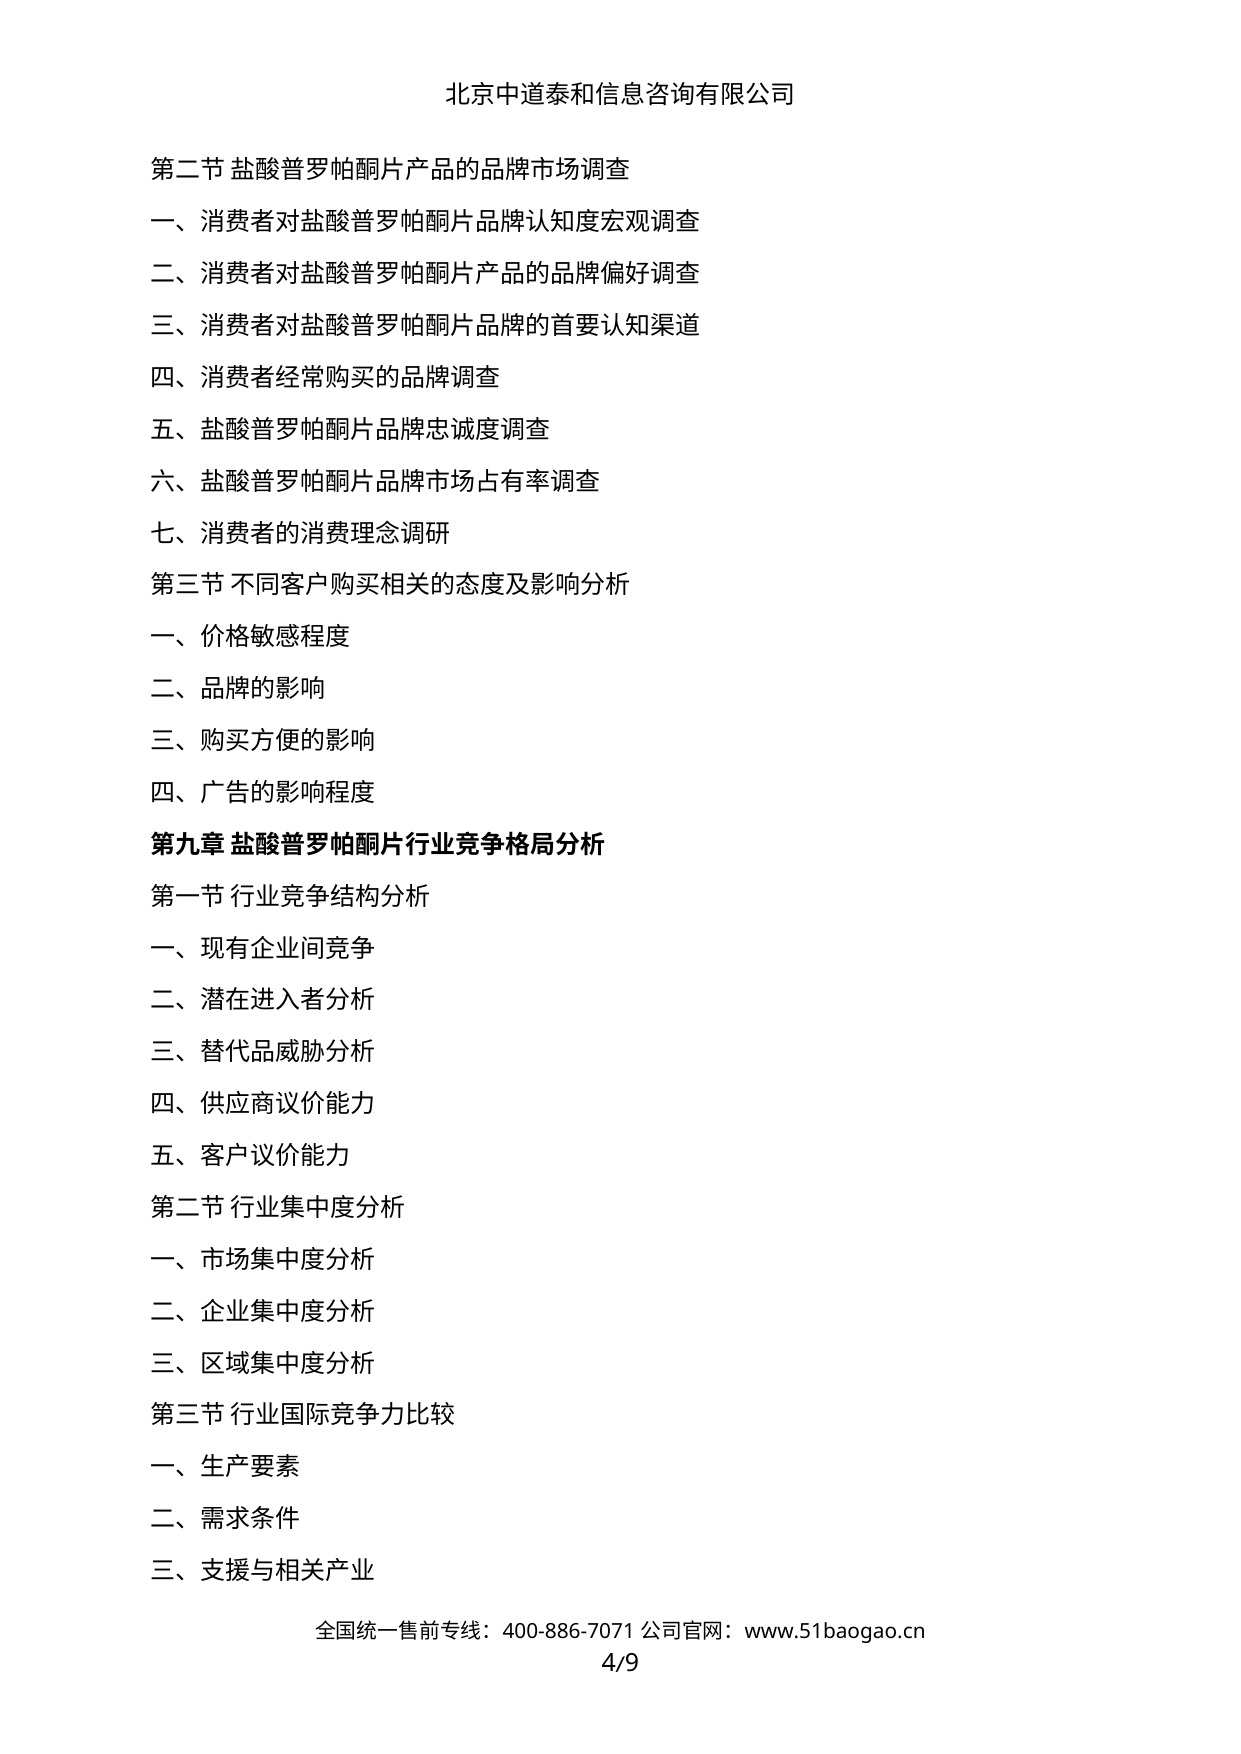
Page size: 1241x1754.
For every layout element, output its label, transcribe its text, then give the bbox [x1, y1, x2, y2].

text 三、购买方便的影响 [150, 721, 1090, 757]
text 二、企业集中度分析 [150, 1291, 1090, 1327]
text 三、支援与相关产业 [150, 1551, 1090, 1587]
text 一、现有企业间竞争 [150, 928, 1090, 964]
text 五、客户议价能力 [150, 1136, 1090, 1172]
text 第二节 行业集中度分析 [150, 1187, 1090, 1224]
text 三、替代品威胁分析 [150, 1032, 1090, 1068]
text 第二节 盐酸普罗帕酮片产品的品牌市场调查 [150, 150, 1090, 186]
text 三、消费者对盐酸普罗帕酮片品牌的首要认知渠道 [150, 306, 1090, 342]
text 七、消费者的消费理念调研 [150, 513, 1090, 549]
text 三、区域集中度分析 [150, 1343, 1090, 1379]
text 第九章 盐酸普罗帕酮片行业竞争格局分析 [150, 824, 1090, 861]
text 二、潜在进入者分析 [150, 980, 1090, 1016]
text 一、消费者对盐酸普罗帕酮片品牌认知度宏观调查 [150, 202, 1090, 238]
text 一、市场集中度分析 [150, 1239, 1090, 1276]
text 第一节 行业竞争结构分析 [150, 876, 1090, 912]
text 一、生产要素 [150, 1447, 1090, 1483]
text 四、消费者经常购买的品牌调查 [150, 357, 1090, 394]
text 四、供应商议价能力 [150, 1084, 1090, 1120]
text 六、盐酸普罗帕酮片品牌市场占有率调查 [150, 461, 1090, 497]
text 四、广告的影响程度 [150, 772, 1090, 809]
text 二、消费者对盐酸普罗帕酮片产品的品牌偏好调查 [150, 254, 1090, 290]
text 二、品牌的影响 [150, 669, 1090, 705]
text 一、价格敏感程度 [150, 617, 1090, 653]
text 第三节 不同客户购买相关的态度及影响分析 [150, 565, 1090, 601]
text 二、需求条件 [150, 1499, 1090, 1535]
text 第三节 行业国际竞争力比较 [150, 1395, 1090, 1431]
text 五、盐酸普罗帕酮片品牌忠诚度调查 [150, 409, 1090, 446]
